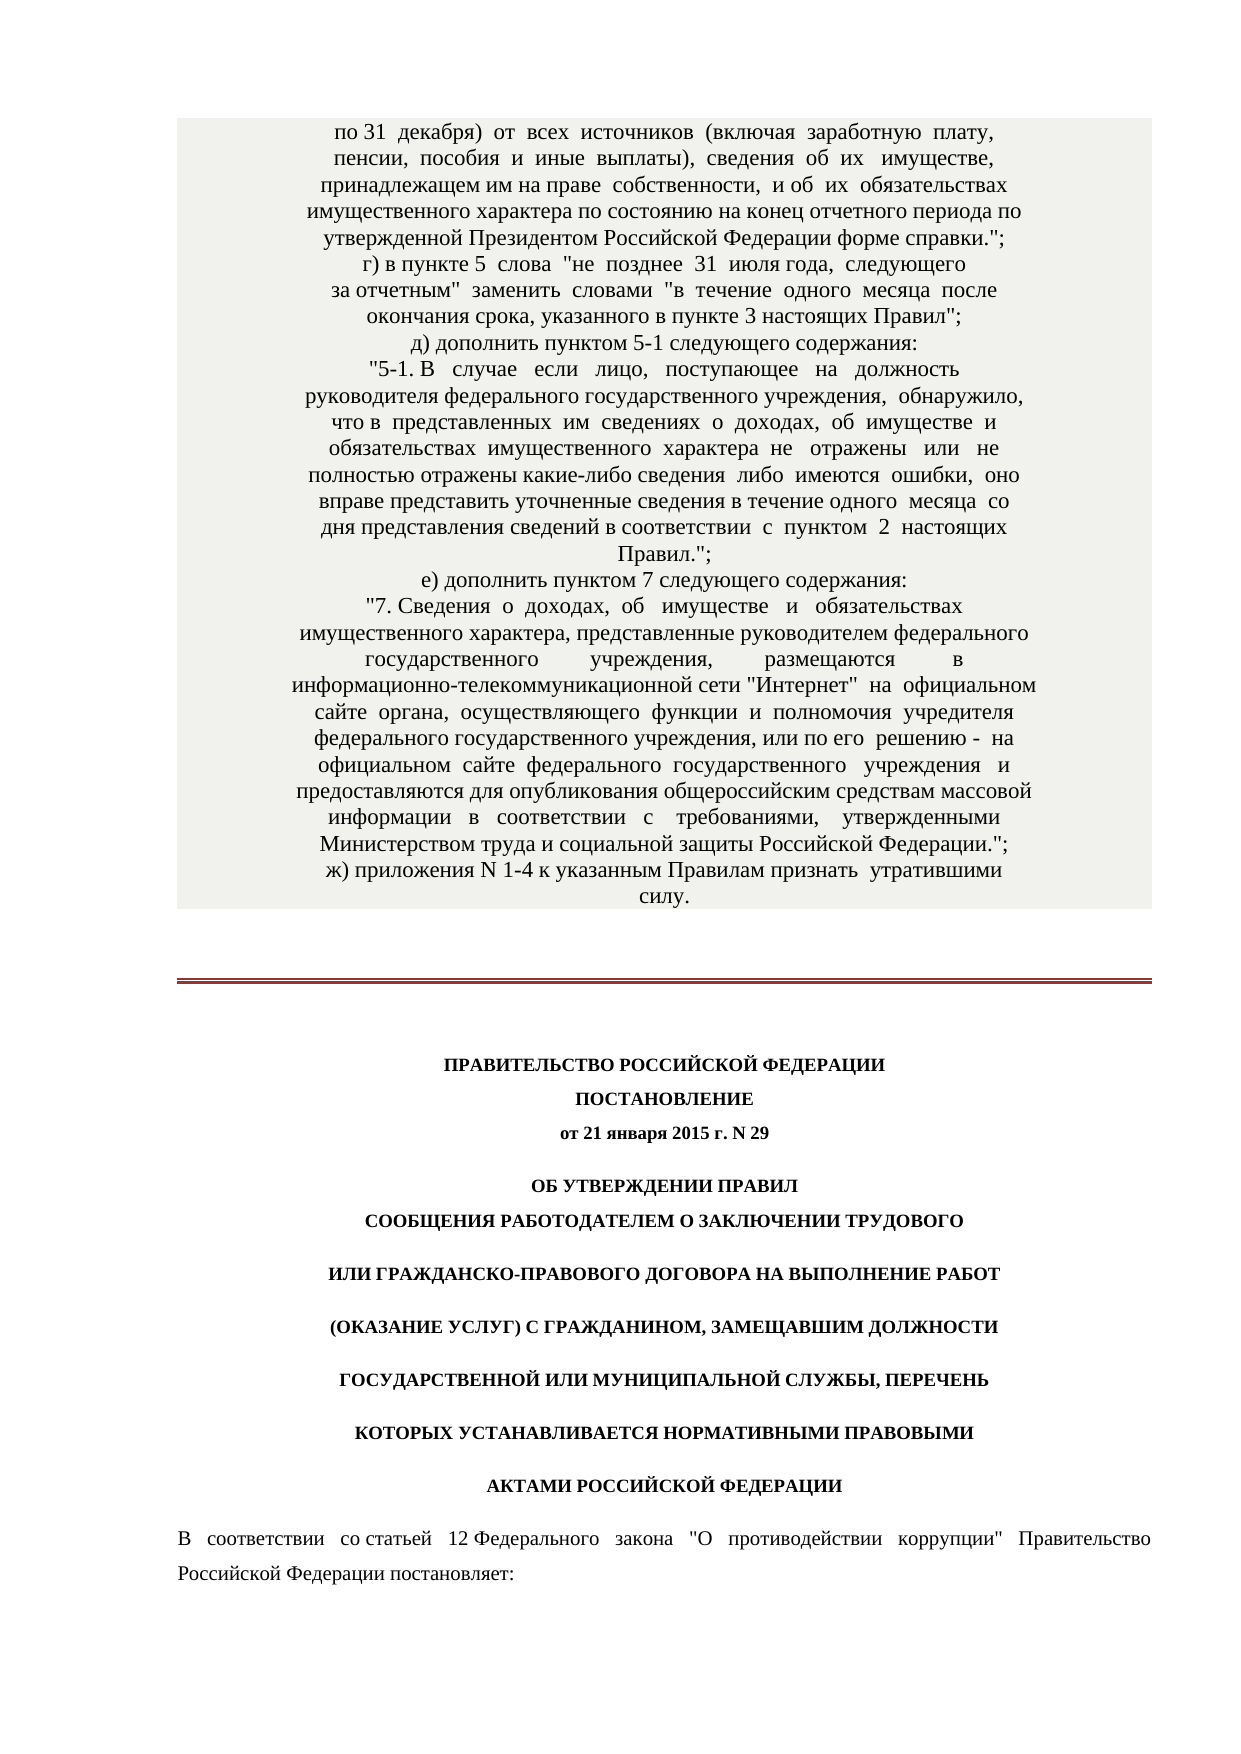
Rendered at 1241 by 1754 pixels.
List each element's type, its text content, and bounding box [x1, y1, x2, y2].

text информационно-телекоммуникационной сети "Интернет" на официальном [177, 672, 1152, 698]
text за отчетным" заменить словами "в течение одного месяца после [177, 276, 1152, 303]
text имущественного характера по состоянию на конец отчетного периода по [177, 197, 1152, 223]
text принадлежащем им на праве собственности, и об их обязательствах [177, 171, 1152, 197]
text АКТАМИ РОССИЙСКОЙ ФЕДЕРАЦИИ [177, 1463, 1152, 1497]
text ОБ УТВЕРЖДЕНИИ ПРАВИЛ [177, 1163, 1152, 1197]
text информации в соответствии с требованиями, утвержденными [177, 803, 1152, 830]
text е) дополнить пунктом 7 следующего содержания: [177, 566, 1152, 592]
text по 31 декабря) от всех источников (включая заработную плату, [177, 118, 1152, 144]
text полностью отражены какие-либо сведения либо имеются ошибки, оно [177, 461, 1152, 487]
text г) в пункте 5 слова "не позднее 31 июля года, следующего [177, 250, 1152, 276]
text ж) приложения N 1-4 к указанным Правилам признать утратившими [177, 856, 1152, 882]
text государственного учреждения, размещаются в [177, 645, 1152, 672]
text утвержденной Президентом Российской Федерации форме справки."; [177, 223, 1152, 250]
text Министерством труда и социальной защиты Российской Федерации."; [177, 830, 1152, 856]
text ПРАВИТЕЛЬСТВО РОССИЙСКОЙ ФЕДЕРАЦИИ [177, 1041, 1152, 1075]
text СООБЩЕНИЯ РАБОТОДАТЕЛЕМ О ЗАКЛЮЧЕНИИ ТРУДОВОГО [177, 1197, 1152, 1231]
text предоставляются для опубликования общероссийским средствам массовой [177, 777, 1152, 803]
text Правил."; [177, 540, 1152, 566]
text имущественного характера, представленные руководителем федерального [177, 619, 1152, 645]
text "7. Сведения о доходах, об имуществе и обязательствах [177, 592, 1152, 619]
text (ОКАЗАНИЕ УСЛУГ) С ГРАЖДАНИНОМ, ЗАМЕЩАВШИМ ДОЛЖНОСТИ [177, 1303, 1152, 1338]
text пенсии, пособия и иные выплаты), сведения об их имуществе, [177, 144, 1152, 171]
text "5-1. В случае если лицо, поступающее на должность [177, 355, 1152, 382]
text дня представления сведений в соответствии с пунктом 2 настоящих [177, 513, 1152, 540]
text сайте органа, осуществляющего функции и полномочия учредителя [177, 698, 1152, 724]
text федерального государственного учреждения, или по его решению - на [177, 724, 1152, 751]
text что в представленных им сведениях о доходах, об имуществе и [177, 408, 1152, 434]
text ГОСУДАРСТВЕННОЙ ИЛИ МУНИЦИПАЛЬНОЙ СЛУЖБЫ, ПЕРЕЧЕНЬ [177, 1356, 1152, 1391]
text силу. [177, 882, 1152, 909]
text окончания срока, указанного в пункте 3 настоящих Правил"; [177, 303, 1152, 329]
text ИЛИ ГРАЖДАНСКО-ПРАВОВОГО ДОГОВОРА НА ВЫПОЛНЕНИЕ РАБОТ [177, 1250, 1152, 1284]
text официальном сайте федерального государственного учреждения и [177, 751, 1152, 777]
text КОТОРЫХ УСТАНАВЛИВАЕТСЯ НОРМАТИВНЫМИ ПРАВОВЫМИ [177, 1409, 1152, 1444]
text д) дополнить пунктом 5-1 следующего содержания: [177, 329, 1152, 355]
text руководителя федерального государственного учреждения, обнаружило, [177, 382, 1152, 408]
text вправе представить уточненные сведения в течение одного месяца со [177, 487, 1152, 513]
text от 21 января 2015 г. N 29 [177, 1109, 1152, 1144]
text В соответствии со статьей 12 Федерального закона "О противодействии коррупции" Правительство Российской Федерации постановляет: [177, 1516, 1152, 1584]
text обязательствах имущественного характера не отражены или не [177, 434, 1152, 461]
text ПОСТАНОВЛЕНИЕ [177, 1075, 1152, 1109]
